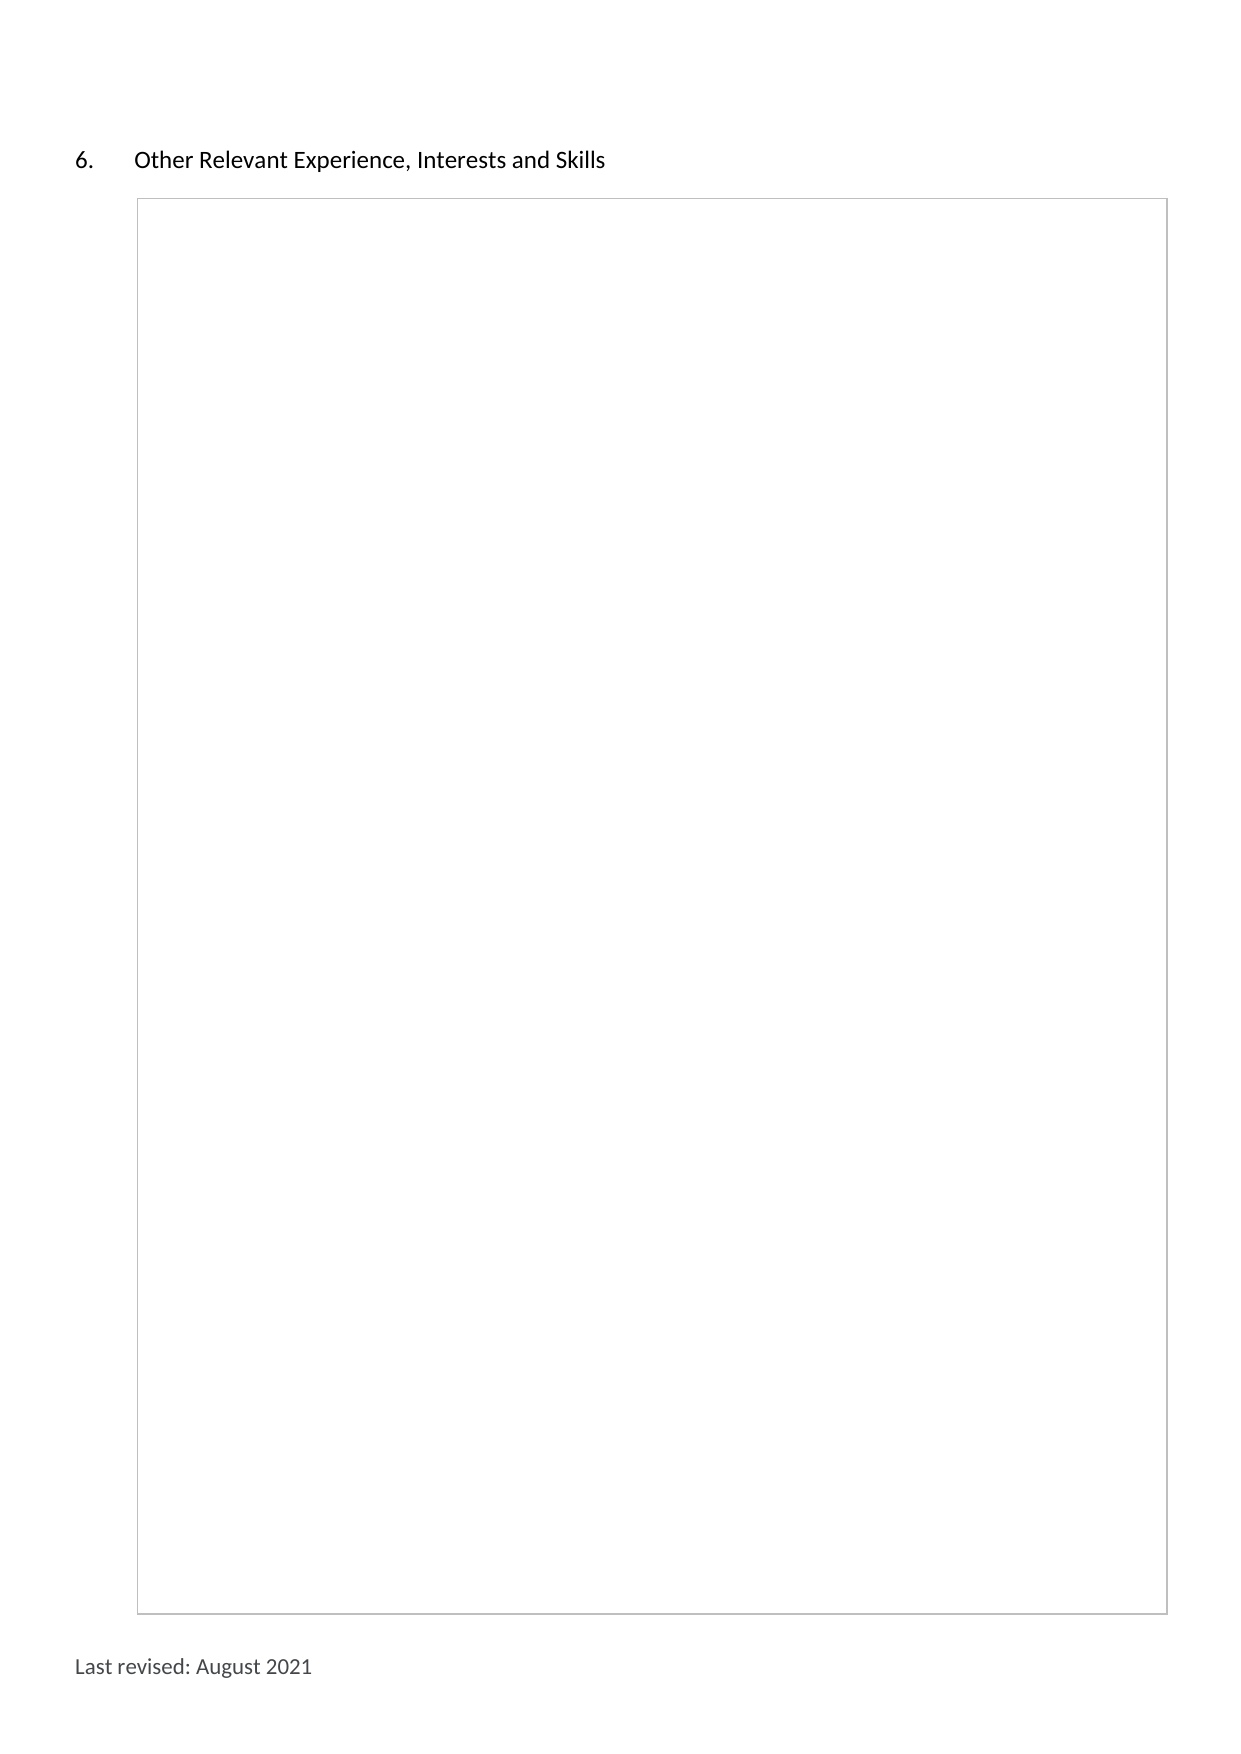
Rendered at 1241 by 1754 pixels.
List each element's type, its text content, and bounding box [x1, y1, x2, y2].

subtitle Other Relevant Experience, Interests and Skills [75, 145, 1165, 175]
